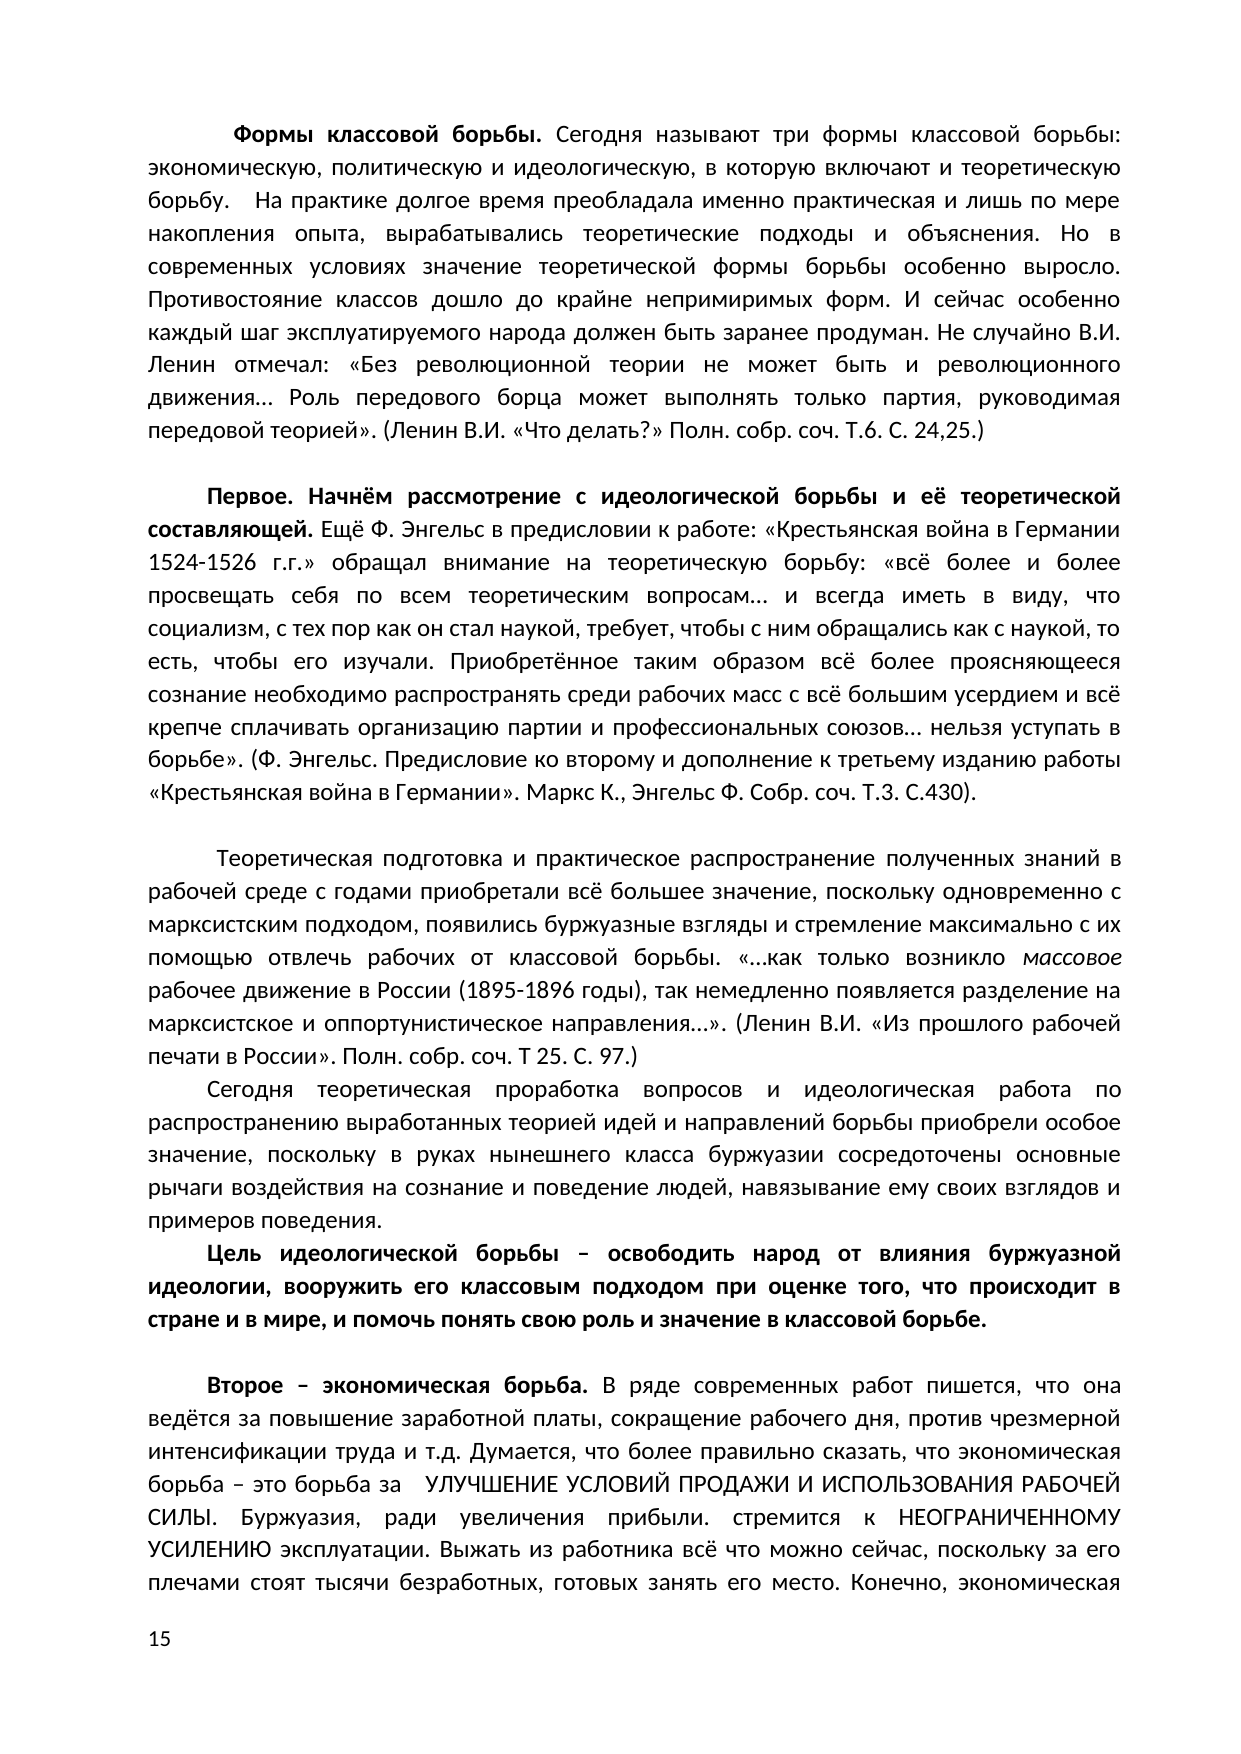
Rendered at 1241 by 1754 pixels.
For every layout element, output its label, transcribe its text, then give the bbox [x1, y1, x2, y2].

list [148, 1369, 1122, 1597]
list Первое. Начнём рассмотрение с идеологической борьбы и её теоретической составляющей. Ещё Ф. Энгельс в предисловии к работе: «Крестьянская война в Германии 1524-1526 г.г.» обращал внимание на теоретическую борьбу: «всё более и более просвещать себя по всем теоретическим вопросам… и всегда иметь в виду, что социализм, с тех пор как он стал наукой, требует, чтобы с ним обращались как с наукой, то есть, чтобы его изучали. Приобретённое таким образом всё более проясняющееся сознание необходимо распространять среди рабочих масс с всё большим усердием и всё крепче сплачивать организацию партии и профессиональных союзов… нельзя уступать в борьбе». (Ф. Энгельс. Предисловие ко второму и дополнение к третьему изданию работы «Крестьянская война в Германии». Маркс К., Энгельс Ф. Собр. соч. Т.3. С.430). [148, 480, 1122, 807]
list Цель идеологической борьбы – освободить народ от влияния буржуазной идеологии, вооружить его классовым подходом при оценке того, что происходит в стране и в мире, и помочь понять свою роль и значение в классовой борьбе. [148, 1237, 1122, 1334]
list Формы классовой борьбы. Сегодня называют три формы классовой борьбы: экономическую, политическую и идеологическую, в которую включают и теоретическую борьбу. На практике долгое время преобладала именно практическая и лишь по мере накопления опыта, вырабатывались теоретические подходы и объяснения. Но в современных условиях значение теоретической формы борьбы особенно выросло. Противостояние классов дошло до крайне непримиримых форм. И сейчас особенно каждый шаг эксплуатируемого народа должен быть заранее продуман. Не случайно В.И. Ленин отмечал: «Без революционной теории не может быть и революционного движения… Роль передового борца может выполнять только партия, руководимая передовой теорией». (Ленин В.И. «Что делать?» Полн. собр. соч. Т.6. С. 24,25.) [148, 118, 1122, 445]
list Теоретическая подготовка и практическое распространение полученных знаний в рабочей среде с годами приобретали всё большее значение, поскольку одновременно с марксистским подходом, появились буржуазные взгляды и стремление максимально с их помощью отвлечь рабочих от классовой борьбы. «…как только возникло массовое рабочее движение в России (1895-1896 годы), так немедленно появляется разделение на марксистское и оппортунистическое направления…». (Ленин В.И. «Из прошлого рабочей печати в России». Полн. собр. соч. Т 25. С. 97.) [148, 842, 1122, 1070]
list Сегодня теоретическая проработка вопросов и идеологическая работа по распространению выработанных теорией идей и направлений борьбы приобрели особое значение, поскольку в руках нынешнего класса буржуазии сосредоточены основные рычаги воздействия на сознание и поведение людей, навязывание ему своих взглядов и примеров поведения. [148, 1073, 1122, 1235]
